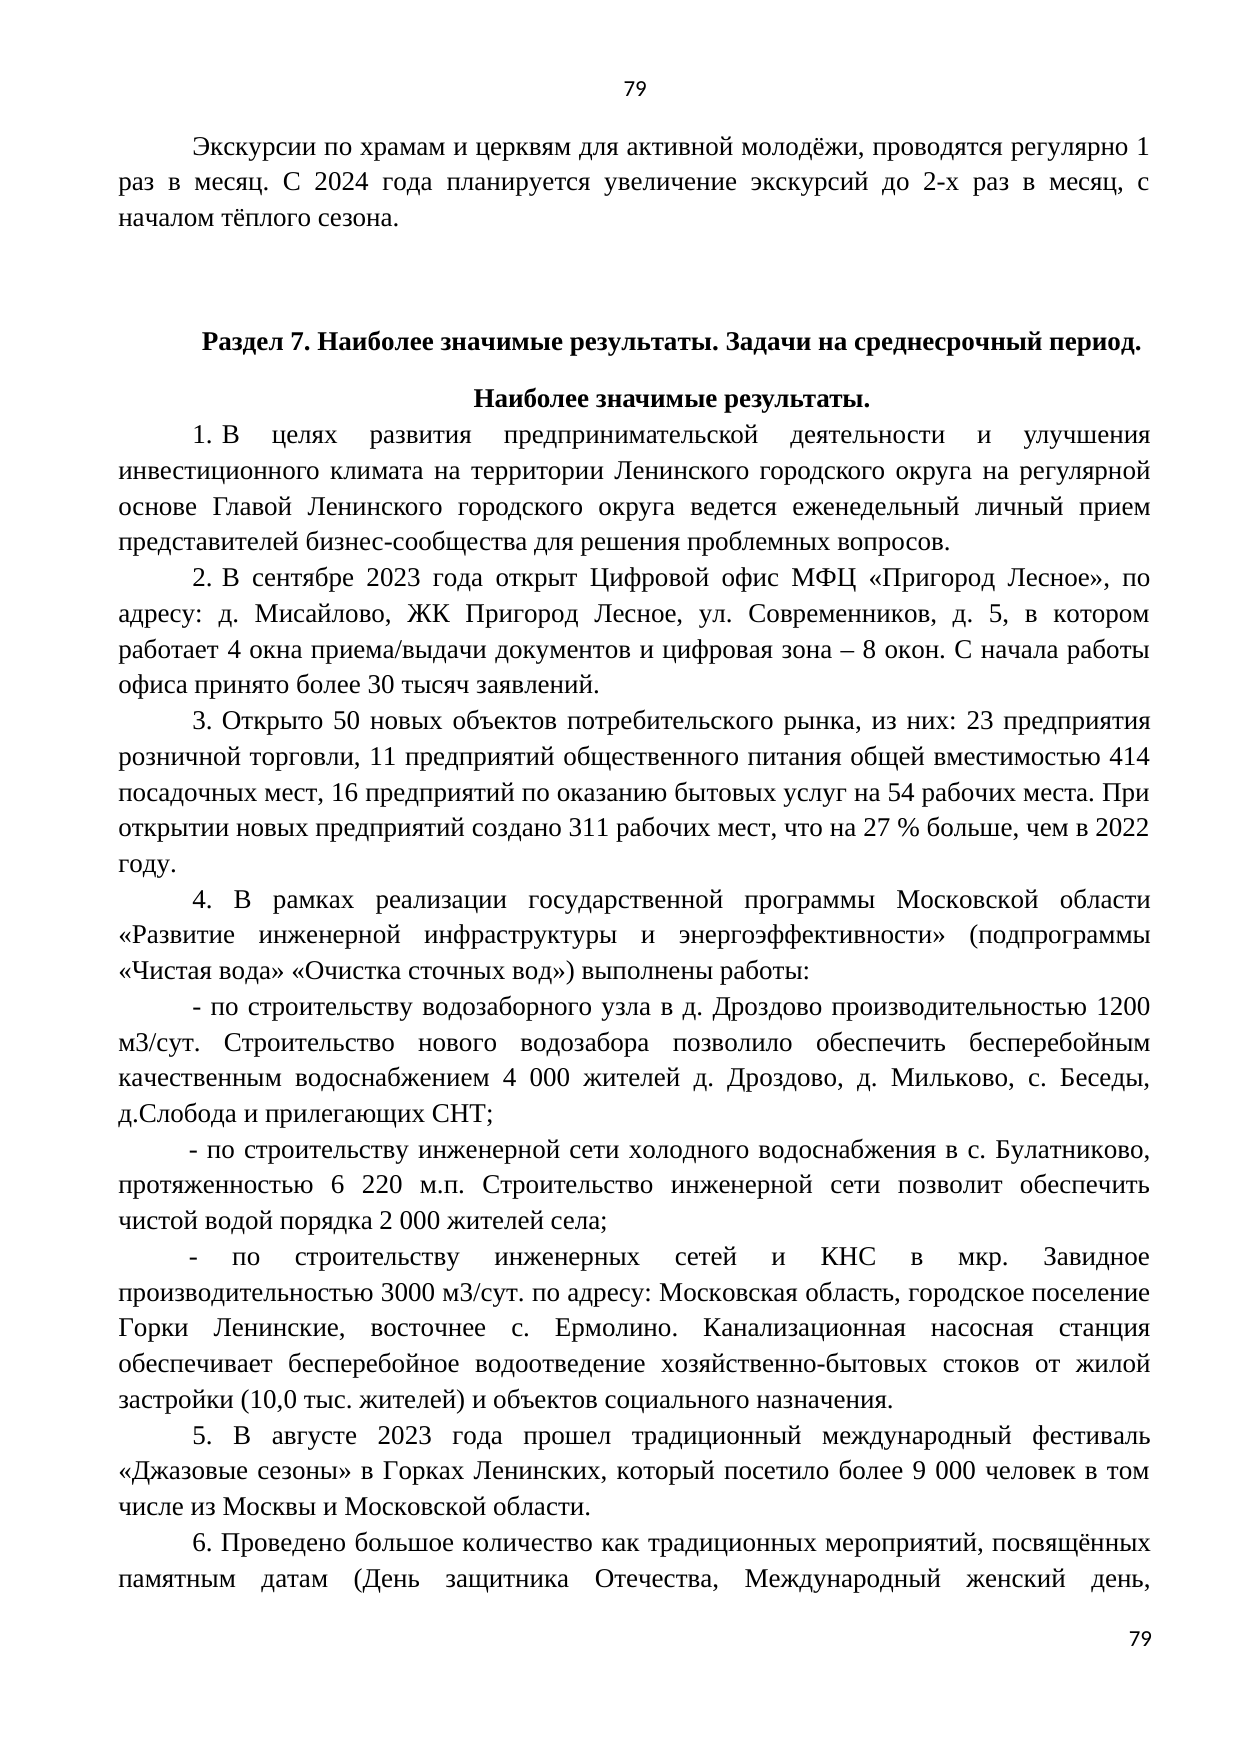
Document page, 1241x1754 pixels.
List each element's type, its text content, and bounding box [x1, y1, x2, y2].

text 4. В рамках реализации государственной программы Московской области «Развитие инженерной инфраструктуры и энергоэффективности» (подпрограммы «Чистая вода» «Очистка сточных вод») выполнены работы: [118, 883, 1152, 985]
subtitle В целях развития предпринимательской деятельности и улучшения инвестиционного климата на территории Ленинского городского округа на регулярной основе Главой Ленинского городского округа ведется еженедельный личный прием представителей бизнес-сообщества для решения проблемных вопросов. [118, 418, 1152, 557]
text - по строительству водозаборного узла в д. Дроздово производительностью 1200 м3/сут. Строительство нового водозабора позволило обеспечить бесперебойным качественным водоснабжением 4 000 жителей д. Дроздово, д. Мильково, с. Беседы, д.Слобода и прилегающих СНТ; [118, 990, 1152, 1128]
list В сентябре 2023 года открыт Цифровой офис МФЦ «Пригород Лесное», по адресу: д. Мисайлово, ЖК Пригород Лесное, ул. Современников, д. 5, в котором работает 4 окна приема/выдачи документов и цифровая зона – 8 окон. С начала работы офиса принято более 30 тысяч заявлений. [118, 561, 1152, 699]
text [118, 1526, 1152, 1593]
text 5. В августе 2023 года прошел традиционный международный фестиваль «Джазовые сезоны» в Горках Ленинских, который посетило более 9 000 человек в том числе из Москвы и Московской области. [118, 1419, 1152, 1521]
text Раздел 7. Наиболее значимые результаты. Задачи на среднесрочный период. [118, 325, 1152, 356]
text - по строительству инженерной сети холодного водоснабжения в с. Булатниково, протяженностью 6 220 м.п. Строительство инженерной сети позволит обеспечить чистой водой порядка 2 000 жителей села; [118, 1133, 1152, 1236]
text - по строительству инженерных сетей и КНС в мкр. Завидное производительностью 3000 м3/сут. по адресу: Московская область, городское поселение Горки Ленинские, восточнее с. Ермолино. Канализационная насосная станция обеспечивает бесперебойное водоотведение хозяйственно-бытовых стоков от жилой застройки (10,0 тыс. жителей) и объектов социального назначения. [118, 1240, 1152, 1414]
text Экскурсии по храмам и церквям для активной молодёжи, проводятся регулярно 1 раз в месяц. С 2024 года планируется увеличение экскурсий до 2-х раз в месяц, с началом тёплого сезона. [118, 130, 1152, 232]
subtitle Наиболее значимые результаты. [118, 383, 1152, 414]
list Открыто 50 новых объектов потребительского рынка, из них: 23 предприятия розничной торговли, 11 предприятий общественного питания общей вместимостью 414 посадочных мест, 16 предприятий по оказанию бытовых услуг на 54 рабочих места. При открытии новых предприятий создано 311 рабочих мест, что на 27 % больше, чем в 2022 году. [118, 704, 1152, 878]
